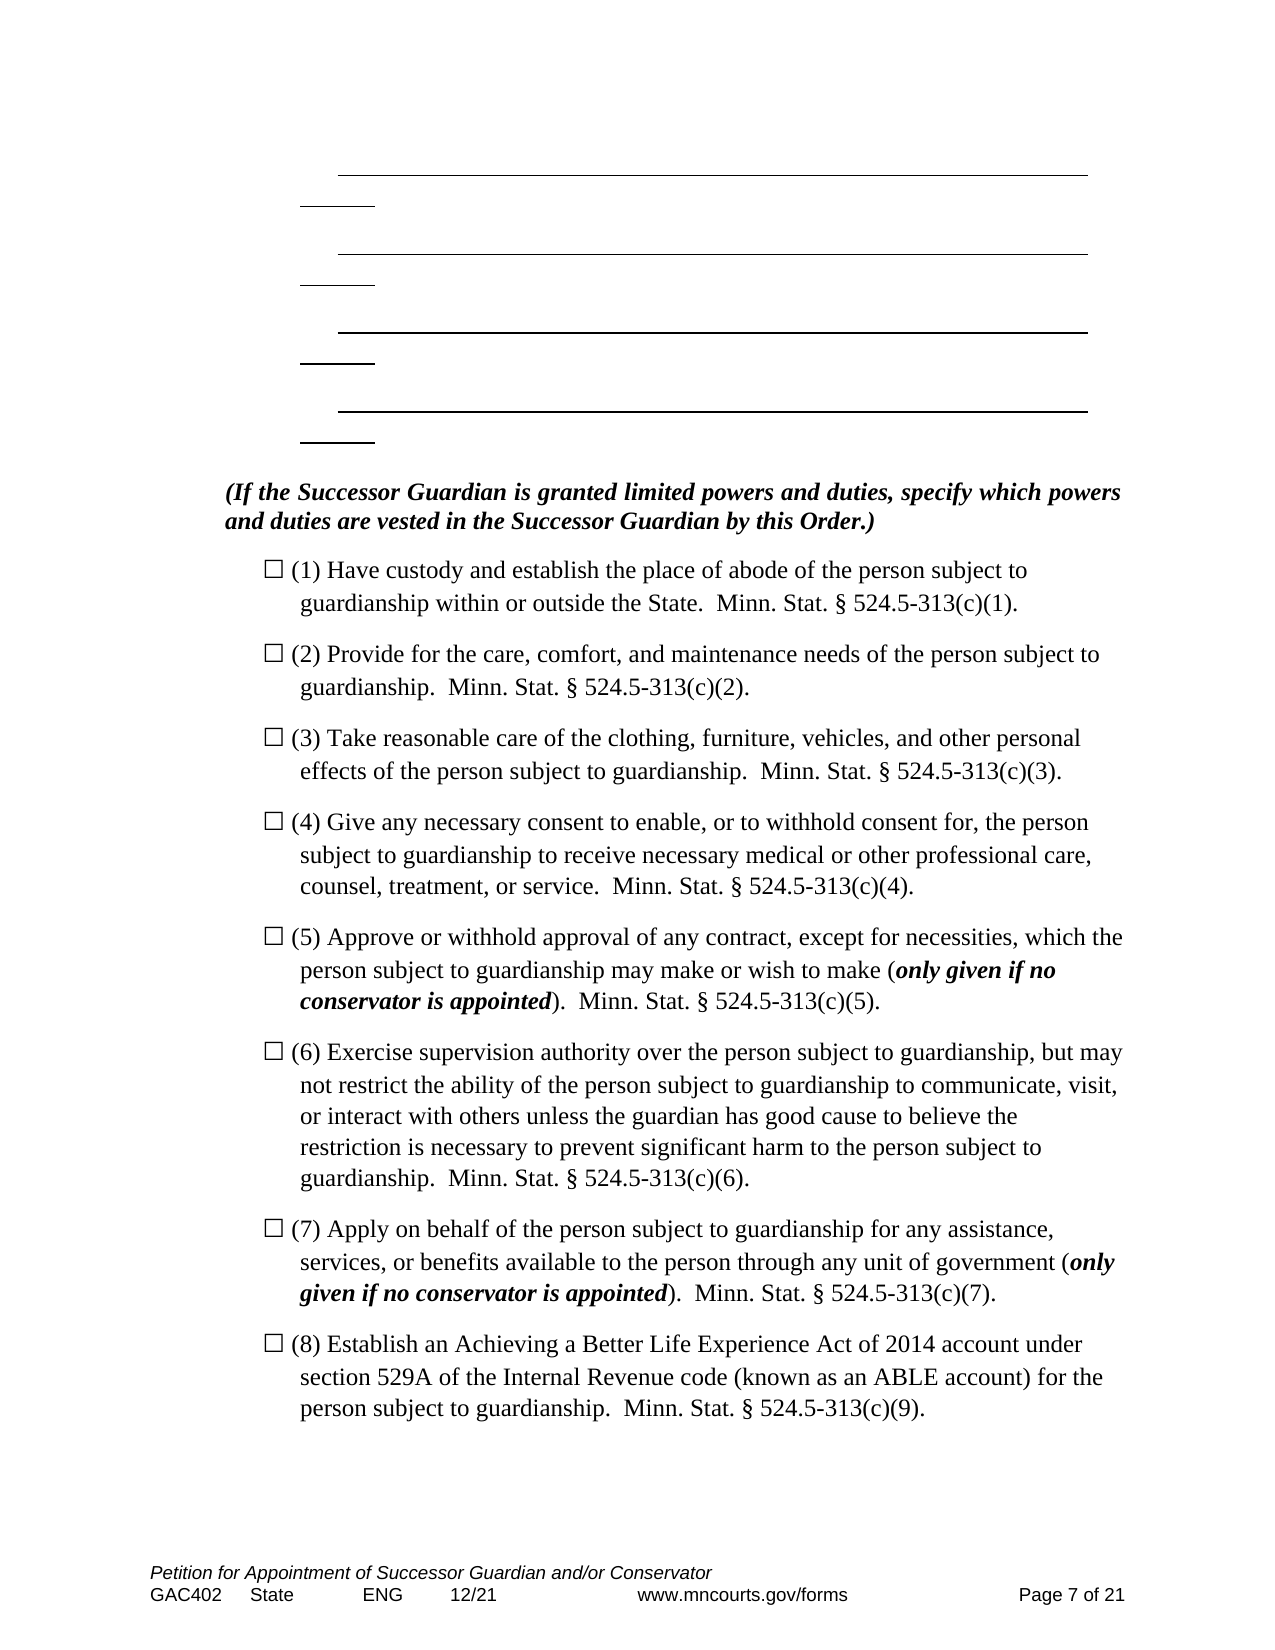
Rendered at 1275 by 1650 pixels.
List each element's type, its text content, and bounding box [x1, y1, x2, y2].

list (1) Have custody and establish the place of abode of the person subject to guardianship within or outside the State. Minn. Stat. § 524.5-313(c)(1). [262, 551, 1125, 616]
text (If the Successor Guardian is granted limited powers and duties, specify which powers and duties are vested in the Successor Guardian by this Order.) [225, 477, 1125, 534]
list (5) Approve or withhold approval of any contract, except for necessities, which the person subject to guardianship may make or wish to make (only given if no conservator is appointed). Minn. Stat. § 524.5-313(c)(5). [262, 918, 1125, 1015]
list (4) Give any necessary consent to enable, or to withhold consent for, the person subject to guardianship to receive necessary medical or other professional care, counsel, treatment, or service. Minn. Stat. § 524.5-313(c)(4). [262, 803, 1125, 899]
list (2) Provide for the care, comfort, and maintenance needs of the person subject to guardianship. Minn. Stat. § 524.5-313(c)(2). [262, 635, 1125, 700]
list (7) Apply on behalf of the person subject to guardianship for any assistance, services, or benefits available to the person through any unit of government (only given if no conservator is appointed). Minn. Stat. § 524.5-313(c)(7). [262, 1211, 1125, 1307]
list (6) Exercise supervision authority over the person subject to guardianship, but may not restrict the ability of the person subject to guardianship to communicate, visit, or interact with others unless the guardian has good cause to believe the restriction is necessary to prevent significant harm to the person subject to guardianship. Minn. Stat. § 524.5-313(c)(6). [262, 1034, 1125, 1192]
list (8) Establish an Achieving a Better Life Experience Act of 2014 account under section 529A of the Internal Revenue code (known as an ABLE account) for the person subject to guardianship. Minn. Stat. § 524.5-313(c)(9). [262, 1326, 1125, 1422]
list (3) Take reasonable care of the clothing, furniture, vehicles, and other personal effects of the person subject to guardianship. Minn. Stat. § 524.5-313(c)(3). [262, 719, 1125, 784]
